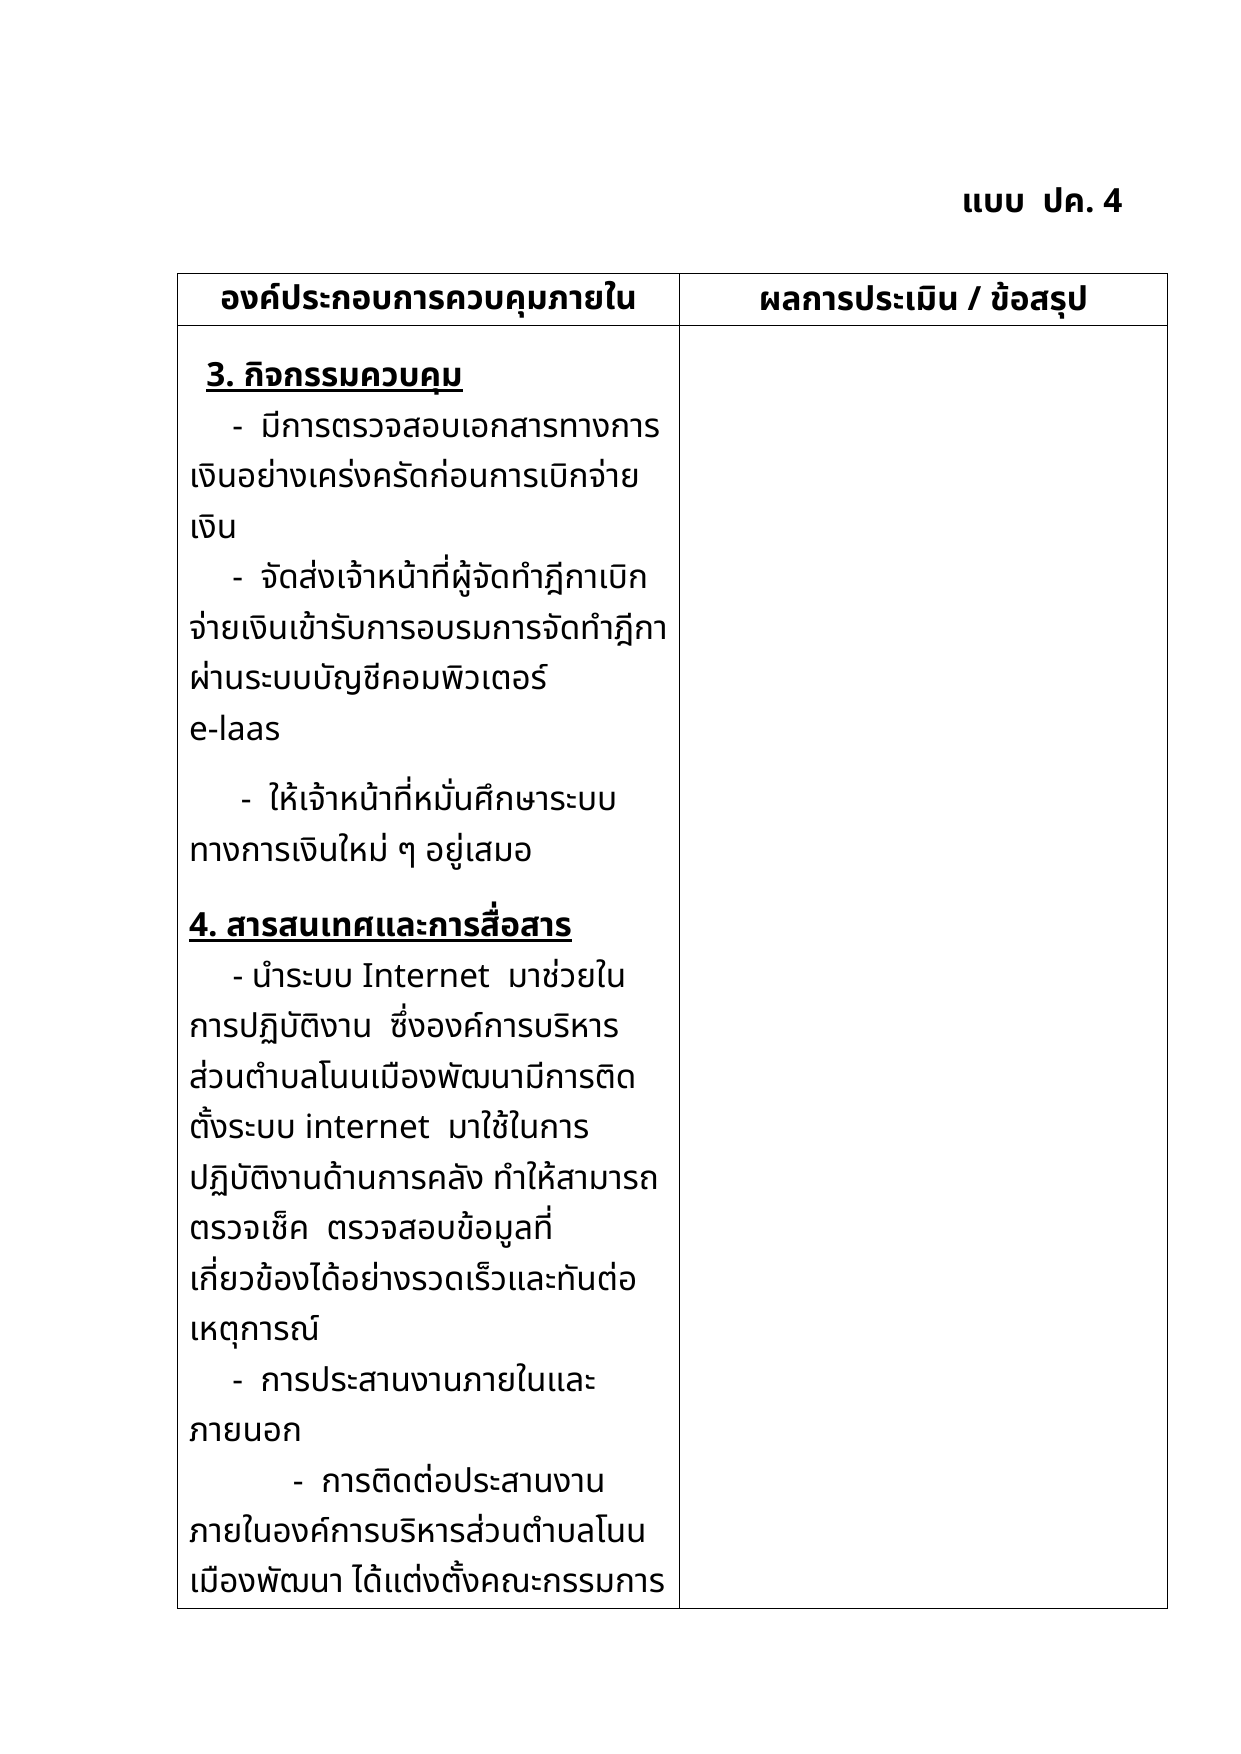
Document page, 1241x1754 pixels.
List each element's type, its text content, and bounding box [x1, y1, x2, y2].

table_header องค์ประกอบการควบคุมภายใน [178, 274, 679, 325]
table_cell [178, 326, 679, 1608]
table_header ผลการประเมิน / ข้อสรุป [680, 274, 1167, 325]
table_cell [680, 326, 1167, 1608]
text แบบ ปค. 4 [177, 177, 1122, 228]
